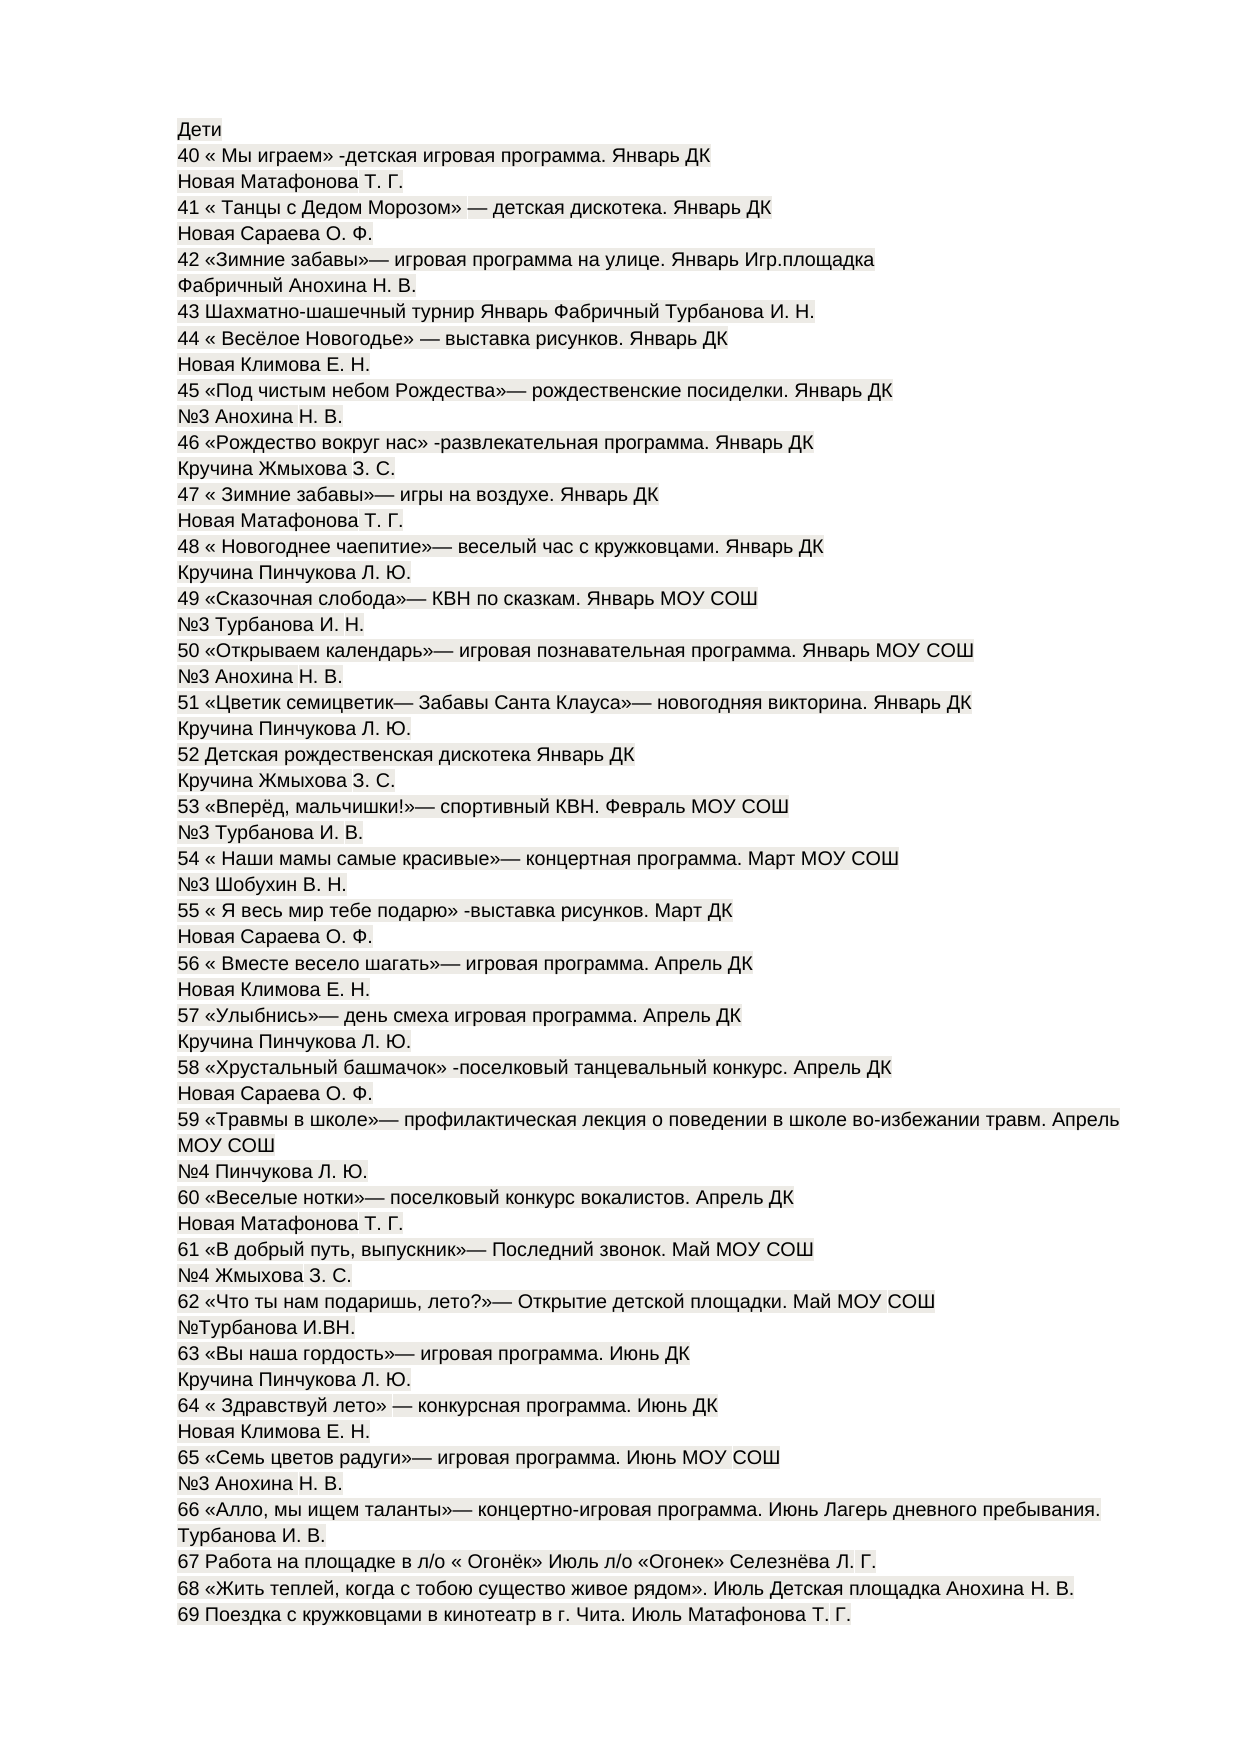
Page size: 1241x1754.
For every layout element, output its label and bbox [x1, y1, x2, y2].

text [177, 118, 1152, 1625]
